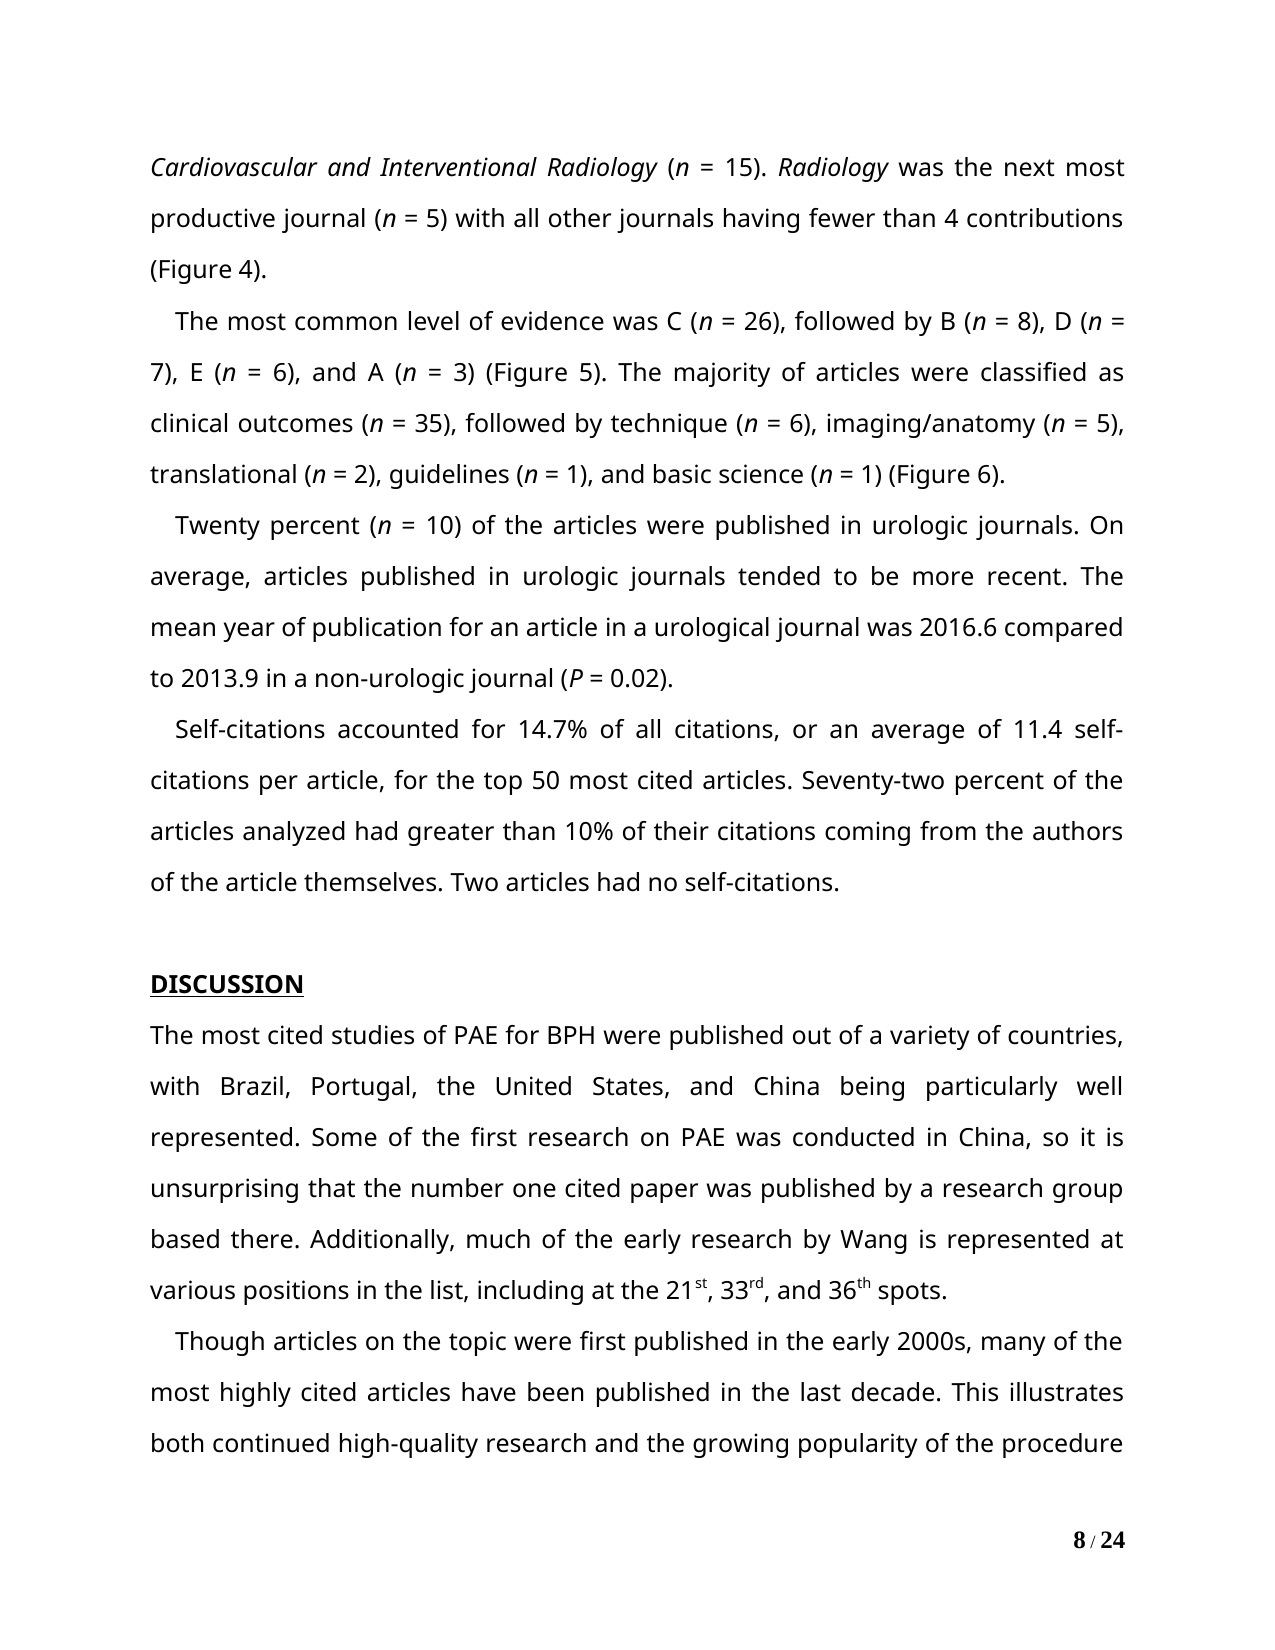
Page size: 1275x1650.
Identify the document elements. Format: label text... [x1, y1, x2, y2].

text Twenty percent (n = 10) of the articles were published in urologic journals. On average, articles published in urologic journals tended to be more recent. The mean year of publication for an article in a urological journal was 2016.6 compared to 2013.9 in a non-urologic journal (P = 0.02). [150, 507, 1125, 694]
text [150, 150, 1125, 286]
text DISCUSSION [150, 967, 1125, 1001]
text The most common level of evidence was C (n = 26), followed by B (n = 8), D (n = 7), E (n = 6), and A (n = 3) (Figure 5). The majority of articles were classified as clinical outcomes (n = 35), followed by technique (n = 6), imaging/anatomy (n = 5), translational (n = 2), guidelines (n = 1), and basic science (n = 1) (Figure 6). [150, 303, 1125, 490]
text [150, 1324, 1125, 1460]
text The most cited studies of PAE for BPH were published out of a variety of countries, with Brazil, Portugal, the United States, and China being particularly well represented. Some of the first research on PAE was conducted in China, so it is unsurprising that the number one cited paper was published by a research group based there. Additionally, much of the early research by Wang is represented at various positions in the list, including at the 21st, 33rd, and 36th spots. [150, 1018, 1125, 1307]
text Self-citations accounted for 14.7% of all citations, or an average of 11.4 self-citations per article, for the top 50 most cited articles. Seventy-two percent of the articles analyzed had greater than 10% of their citations coming from the authors of the article themselves. Two articles had no self-citations. [150, 711, 1125, 899]
